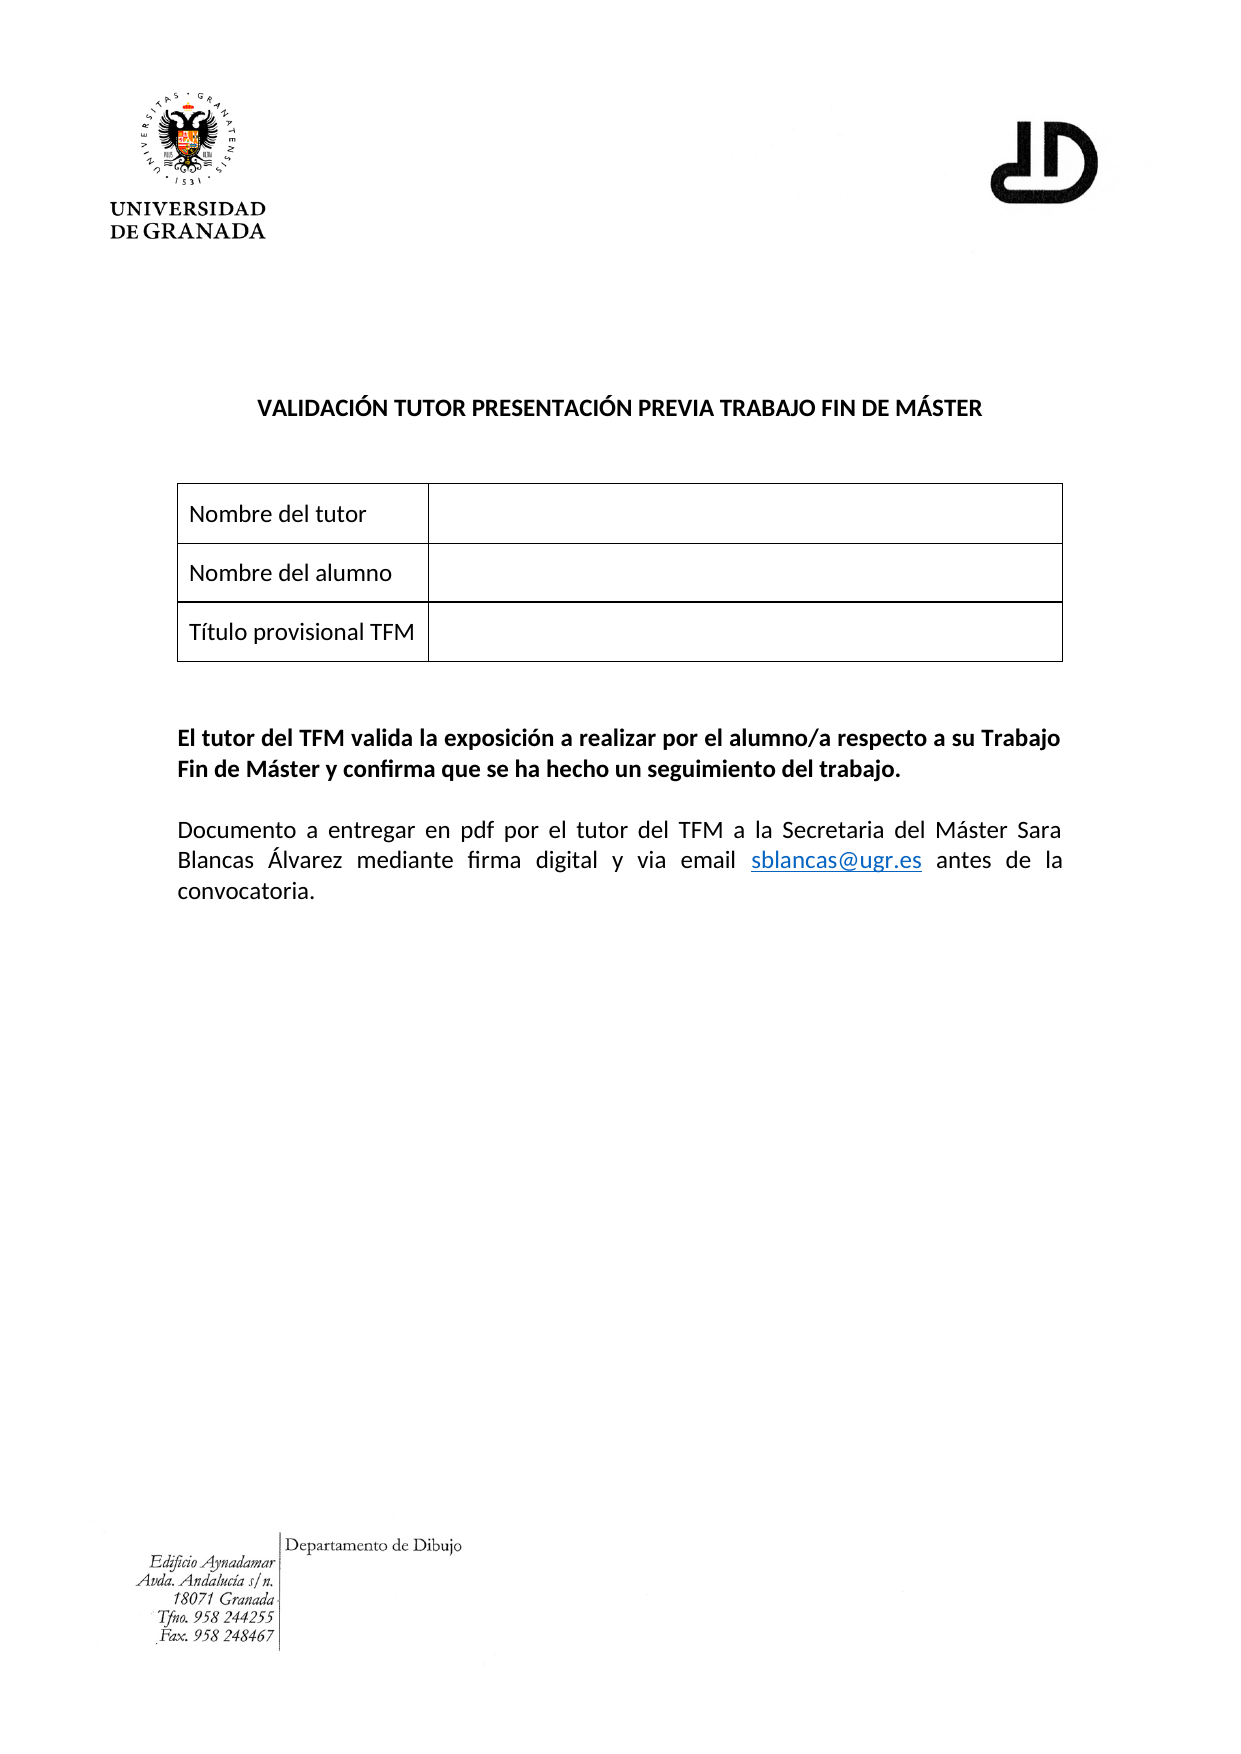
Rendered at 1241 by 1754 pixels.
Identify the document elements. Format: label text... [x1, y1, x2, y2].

text El tutor del TFM valida la exposición a realizar por el alumno/a respecto a su Trabajo Fin de Máster y confirma que se ha hecho un seguimiento del trabajo. [177, 723, 1063, 784]
text VALIDACIÓN TUTOR PRESENTACIÓN PREVIA TRABAJO FIN DE MÁSTER [177, 392, 1063, 422]
table_header [429, 484, 1062, 542]
table_cell Título provisional TFM [178, 603, 428, 661]
table_cell Nombre del alumno [178, 544, 428, 601]
picture [92, 65, 280, 254]
text Documento a entregar en pdf por el tutor del TFM a la Secretaria del Máster Sara Blancas Álvarez mediante firma digital y via email sblancas@ugr.es antes de la convocatoria. [177, 814, 1063, 906]
table_cell [429, 603, 1062, 661]
picture [78, 1509, 968, 1667]
table_header Nombre del tutor [178, 484, 428, 542]
table_cell [429, 544, 1062, 601]
picture [567, 94, 1158, 270]
